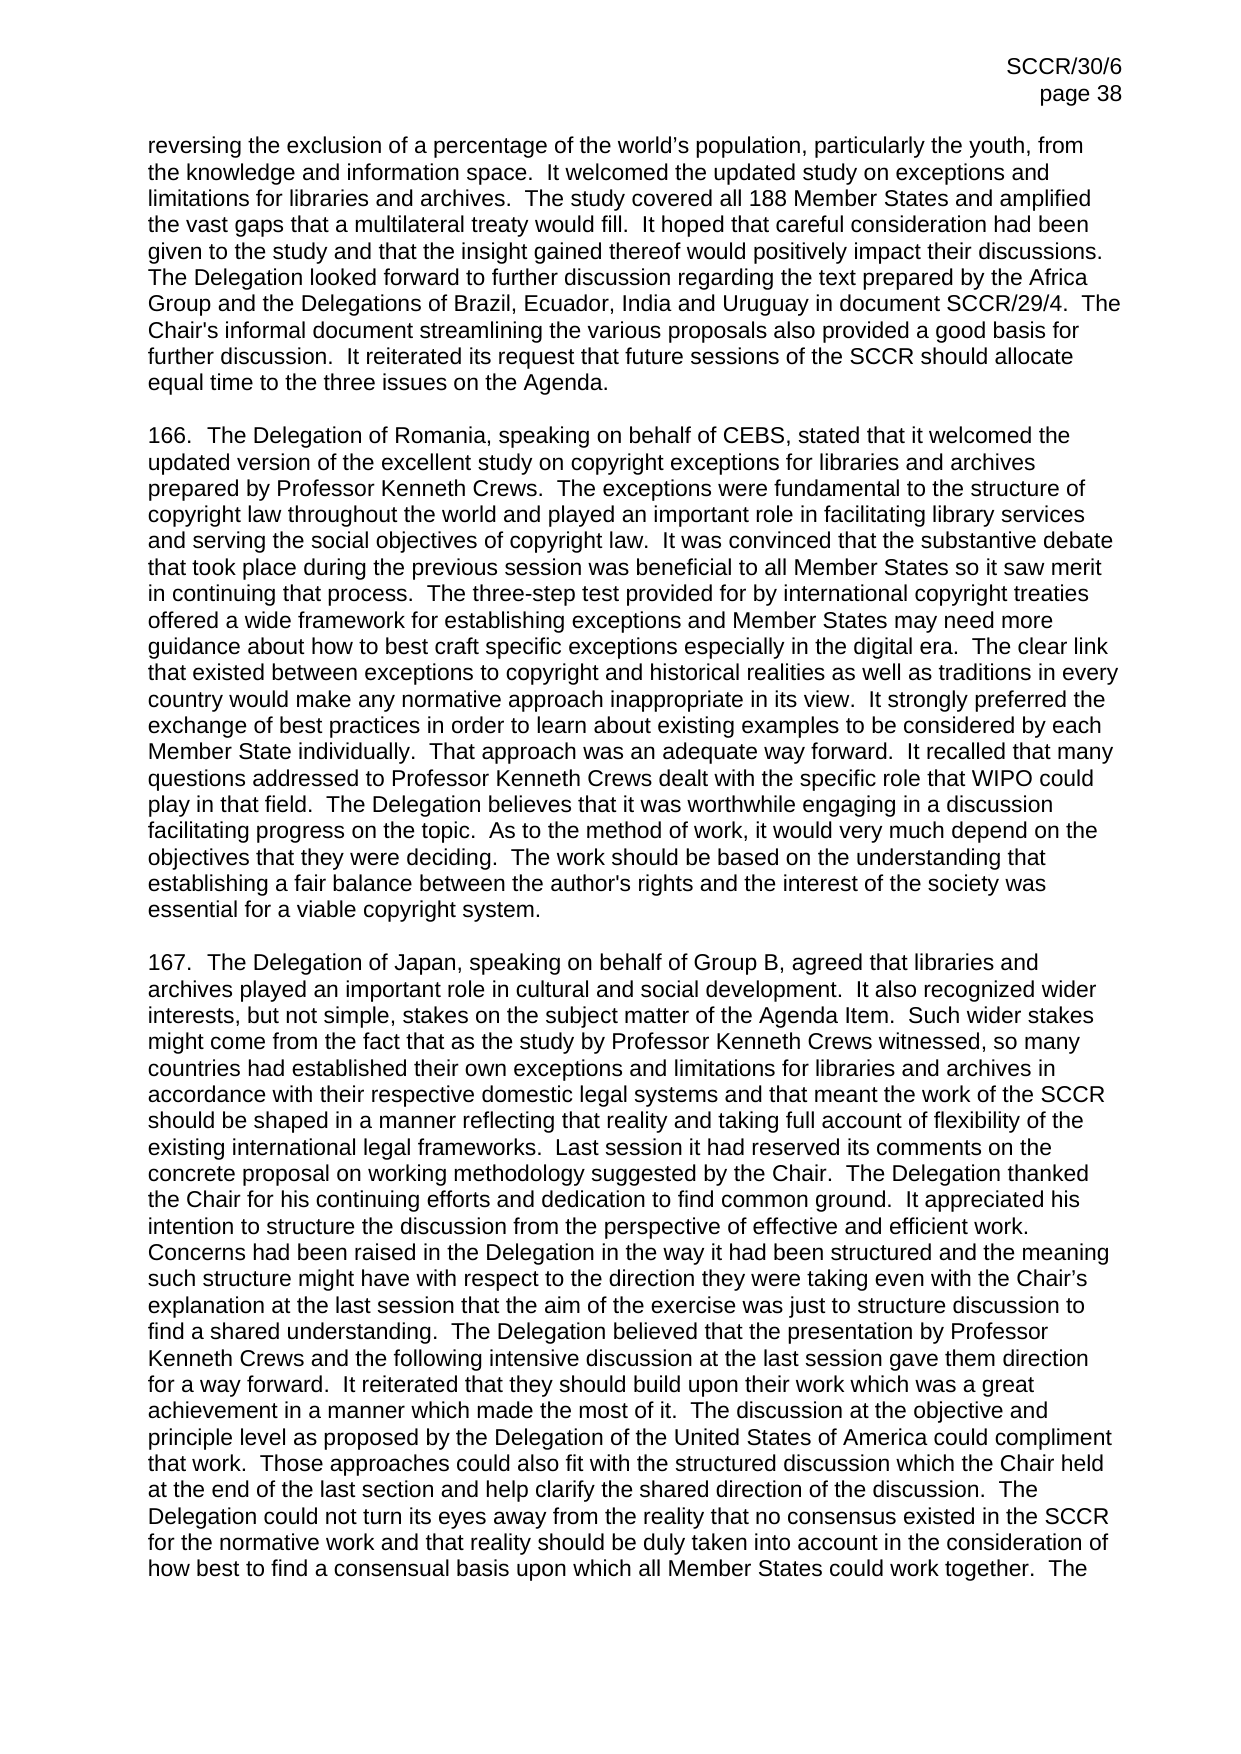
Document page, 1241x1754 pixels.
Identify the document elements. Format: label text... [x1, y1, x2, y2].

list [148, 949, 1122, 1582]
list The Delegation of Romania, speaking on behalf of CEBS, stated that it welcomed the updated version of the excellent study on copyright exceptions for libraries and archives prepared by Professor Kenneth Crews. The exceptions were fundamental to the structure of copyright law throughout the world and played an important role in facilitating library services and serving the social objectives of copyright law. It was convinced that the substantive debate that took place during the previous session was beneficial to all Member States so it saw merit in continuing that process. The three-step test provided for by international copyright treaties offered a wide framework for establishing exceptions and Member States may need more guidance about how to best craft specific exceptions especially in the digital era. The clear link that existed between exceptions to copyright and historical realities as well as traditions in every country would make any normative approach inappropriate in its view. It strongly preferred the exchange of best practices in order to learn about existing examples to be considered by each Member State individually. That approach was an adequate way forward. It recalled that many questions addressed to Professor Kenneth Crews dealt with the specific role that WIPO could play in that field. The Delegation believes that it was worthwhile engaging in a discussion facilitating progress on the topic. As to the method of work, it would very much depend on the objectives that they were deciding. The work should be based on the understanding that establishing a fair balance between the author's rights and the interest of the society was essential for a viable copyright system. [148, 422, 1122, 923]
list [148, 132, 1122, 396]
